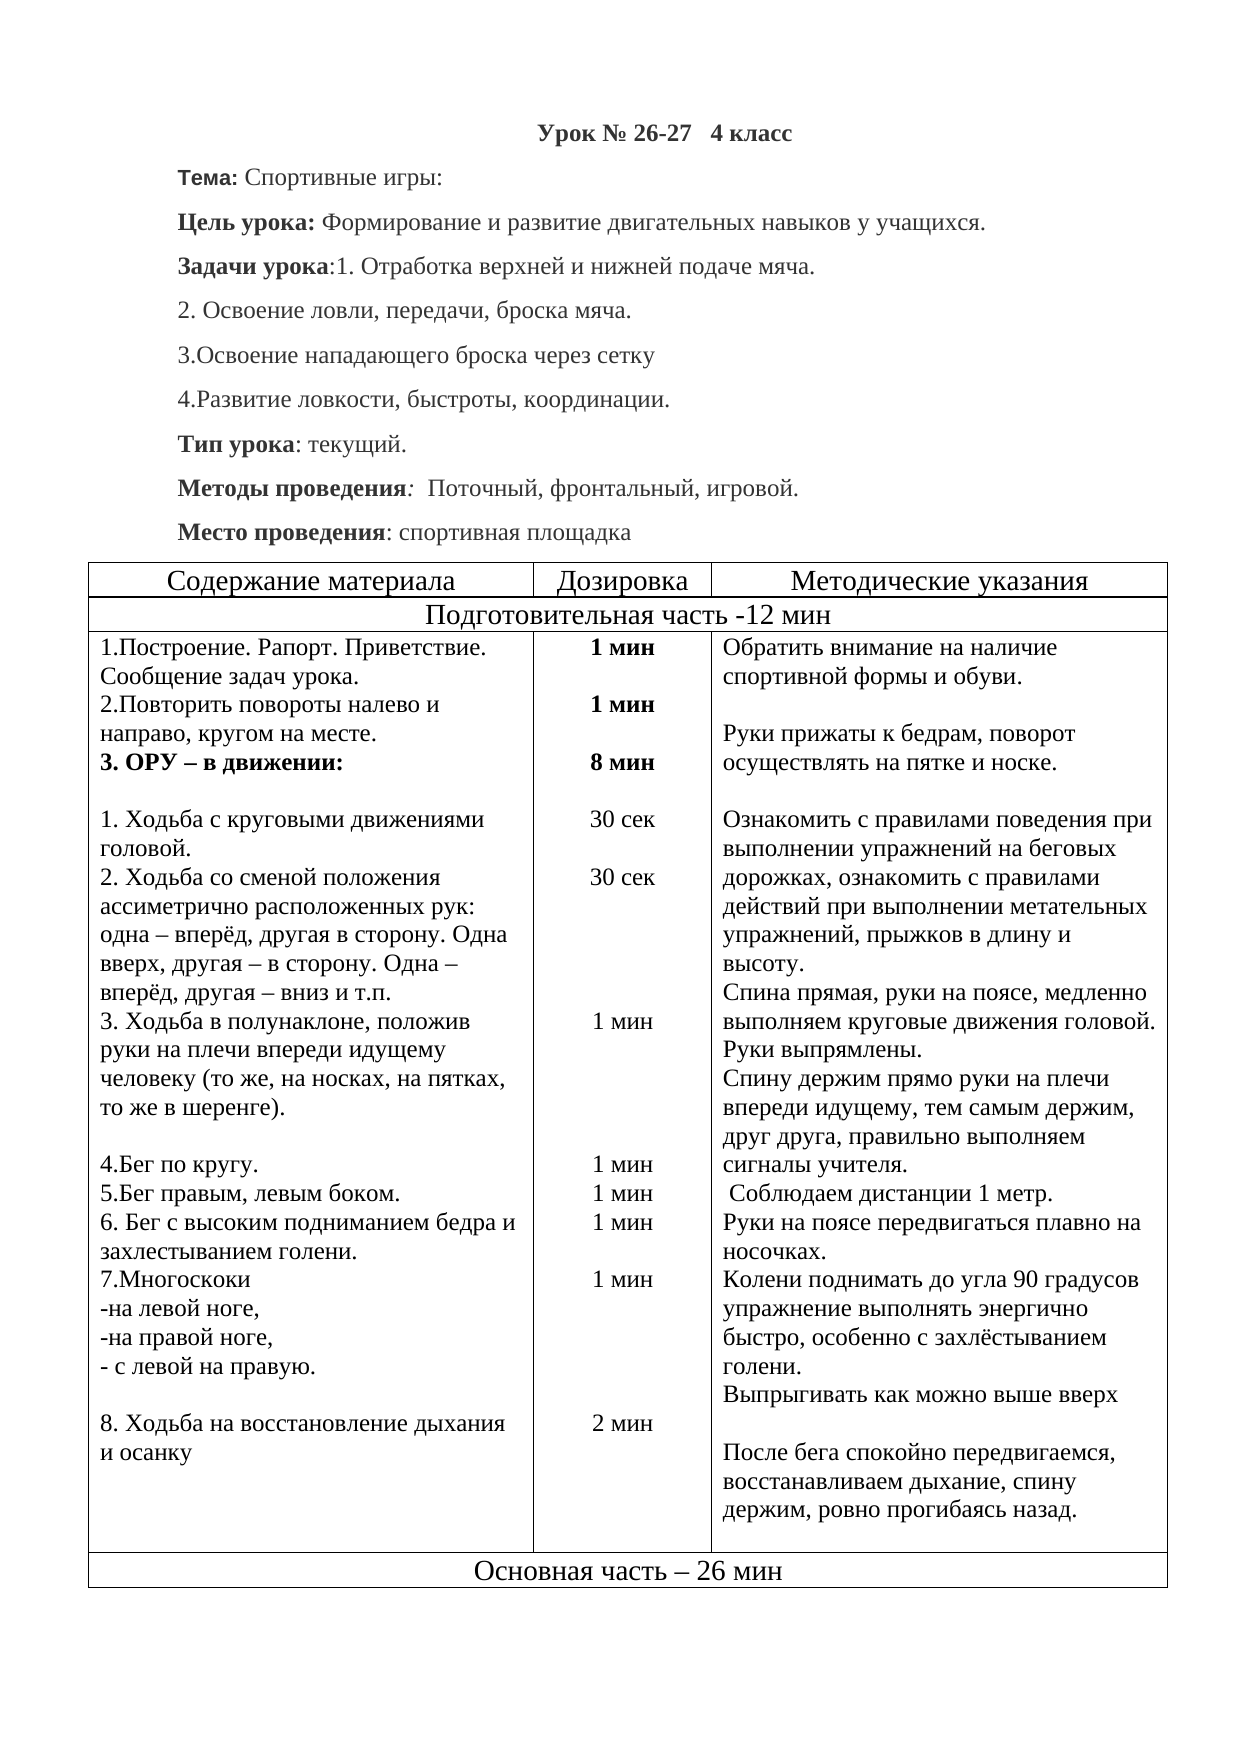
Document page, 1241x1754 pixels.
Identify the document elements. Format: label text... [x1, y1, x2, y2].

text Методы проведения: Поточный, фронтальный, игровой. [177, 473, 1152, 502]
text Урок № 26-27 4 класс [177, 118, 1152, 147]
text 2. Освоение ловли, передачи, броска мяча. [177, 296, 1152, 324]
text Место проведения: спортивная площадка [177, 517, 1152, 546]
text Тип урока: текущий. [177, 429, 1152, 457]
table_cell Подготовительная часть -12 мин [89, 598, 1167, 631]
text Тема: Спортивные игры: [177, 162, 1152, 191]
text 3.Освоение нападающего броска через сетку [177, 340, 1152, 369]
table_header Дозировка [534, 563, 711, 596]
table_cell Обратить внимание на наличие спортивной формы и обуви. Руки прижаты к бедрам, поворот осуществлять на пятке и носке. Ознакомить с правилами поведения при выполнении упражнений на беговых дорожках, ознакомить с правилами действий при выполнении метательных упражнений, прыжков в длину и высоту. Спина прямая, руки на поясе, медленно выполняем круговые движения головой. Руки выпрямлены. Спину держим прямо руки на плечи впереди идущему, тем самым держим, друг друга, правильно выполняем сигналы учителя. Соблюдаем дистанции 1 метр. Руки на поясе передвигаться плавно на носочках. Колени поднимать до угла 90 градусов упражнение выполнять энергично быстро, особенно с захлёстыванием голени. Выпрыгивать как можно выше вверх После бега спокойно передвигаемся, восстанавливаем дыхание, спину держим, ровно прогибаясь назад. [712, 632, 1167, 1552]
table_cell 1 мин 1 мин 8 мин 30 сек 30 сек 1 мин 1 мин 1 мин 1 мин 1 мин 2 мин [534, 632, 711, 1552]
text Задачи урока:1. Отработка верхней и нижней подаче мяча. [177, 251, 1152, 280]
text Цель урока: Формирование и развитие двигательных навыков у учащихся. [177, 207, 1152, 236]
table_header Методические указания [712, 563, 1167, 596]
table_header Содержание материала [89, 563, 533, 596]
table_cell Основная часть – 26 мин [89, 1553, 1167, 1587]
table_cell 1.Построение. Рапорт. Приветствие. Сообщение задач урока. 2.Повторить повороты налево и направо, кругом на месте. 3. ОРУ – в движении: 1. Ходьба с круговыми движениями головой. 2. Ходьба со сменой положения ассиметрично расположенных рук: одна – вперёд, другая в сторону. Одна вверх, другая – в сторону. Одна – вперёд, другая – вниз и т.п. 3. Ходьба в полунаклоне, положив руки на плечи впереди идущему человеку (то же, на носках, на пятках, то же в шеренге). 4.Бег по кругу. 5.Бег правым, левым боком. 6. Бег с высоким подниманием бедра и захлестыванием голени. 7.Многоскоки -на левой ноге, -на правой ноге, - с левой на правую. 8. Ходьба на восстановление дыхания и осанку [89, 632, 533, 1552]
text 4.Развитие ловкости, быстроты, координации. [177, 384, 1152, 413]
